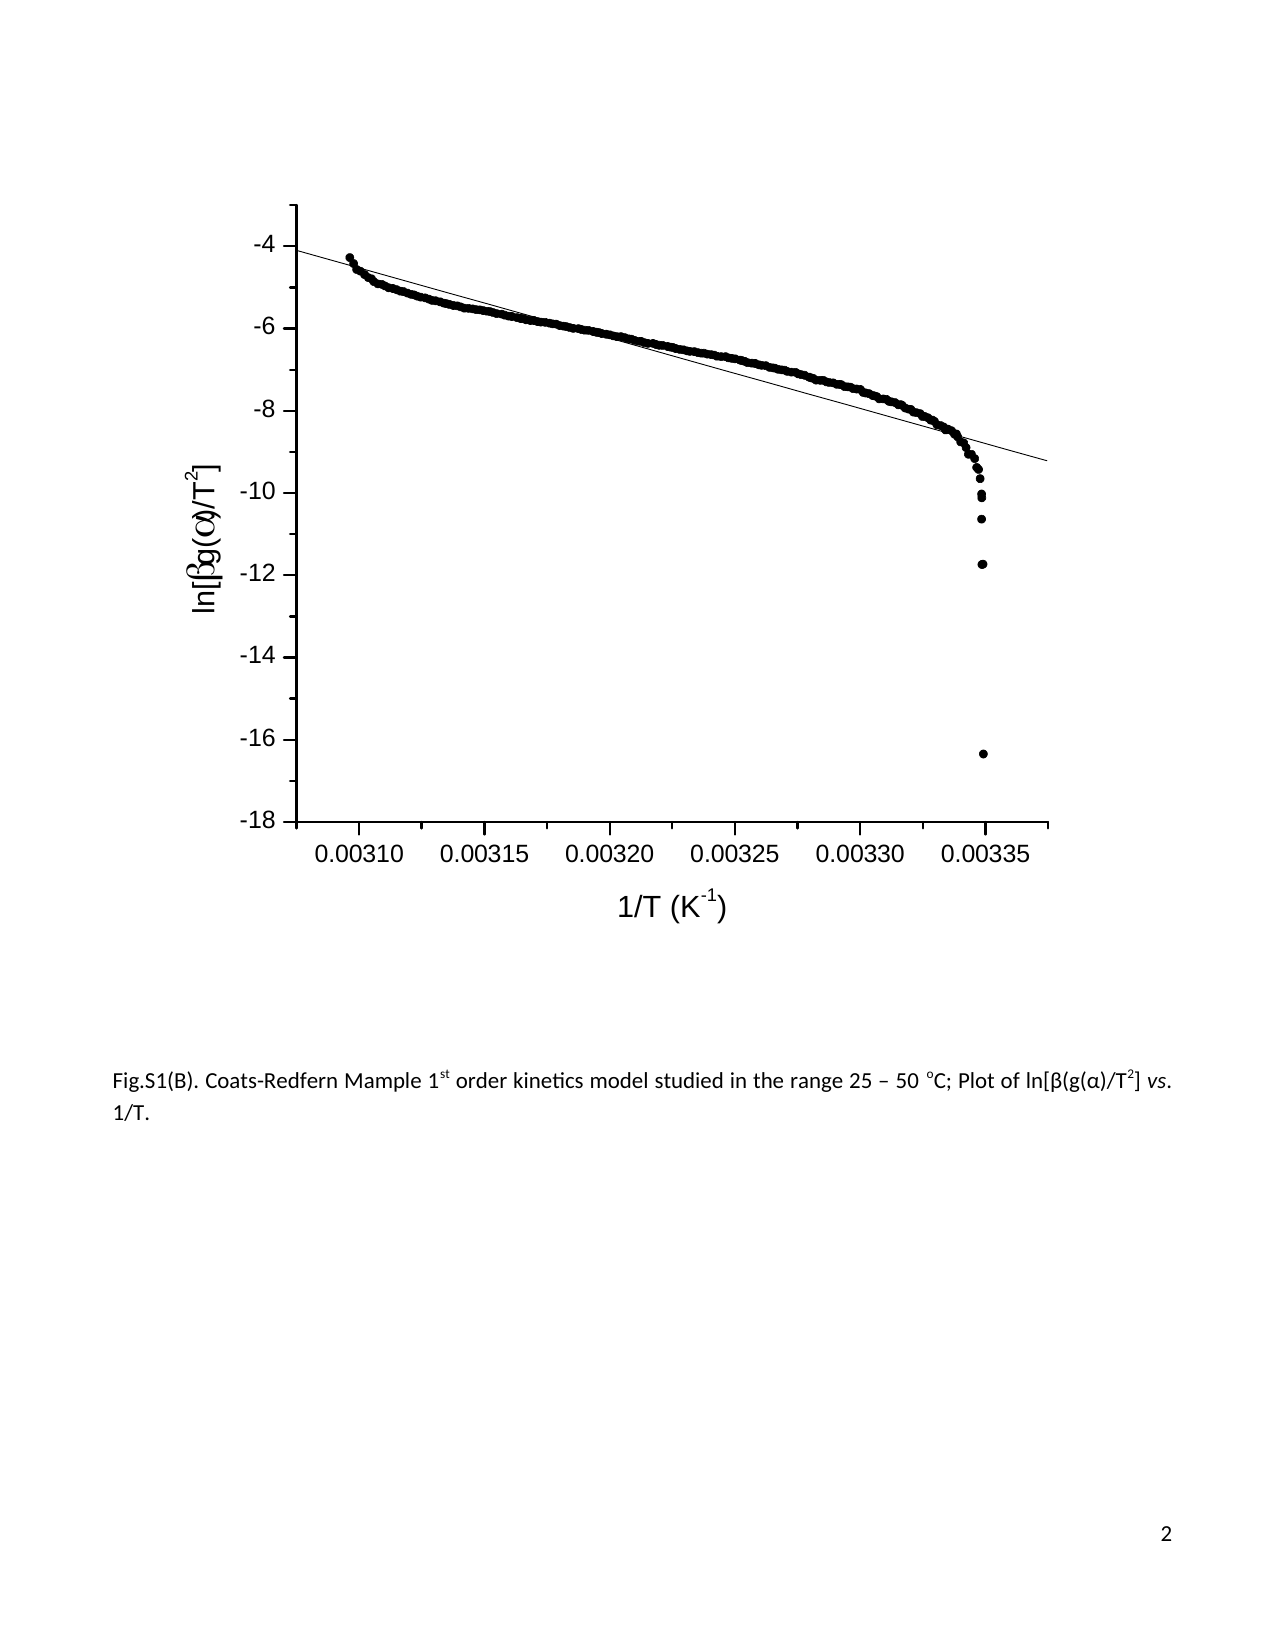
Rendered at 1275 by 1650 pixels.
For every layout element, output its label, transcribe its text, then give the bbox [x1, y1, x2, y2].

text Fig.S1(B). Coats-Redfern Mample 1st order kinetics model studied in the range 25 – 50 oC; Plot of ln[β(g(α)/T2] vs. 1/T. [112, 1066, 1172, 1126]
